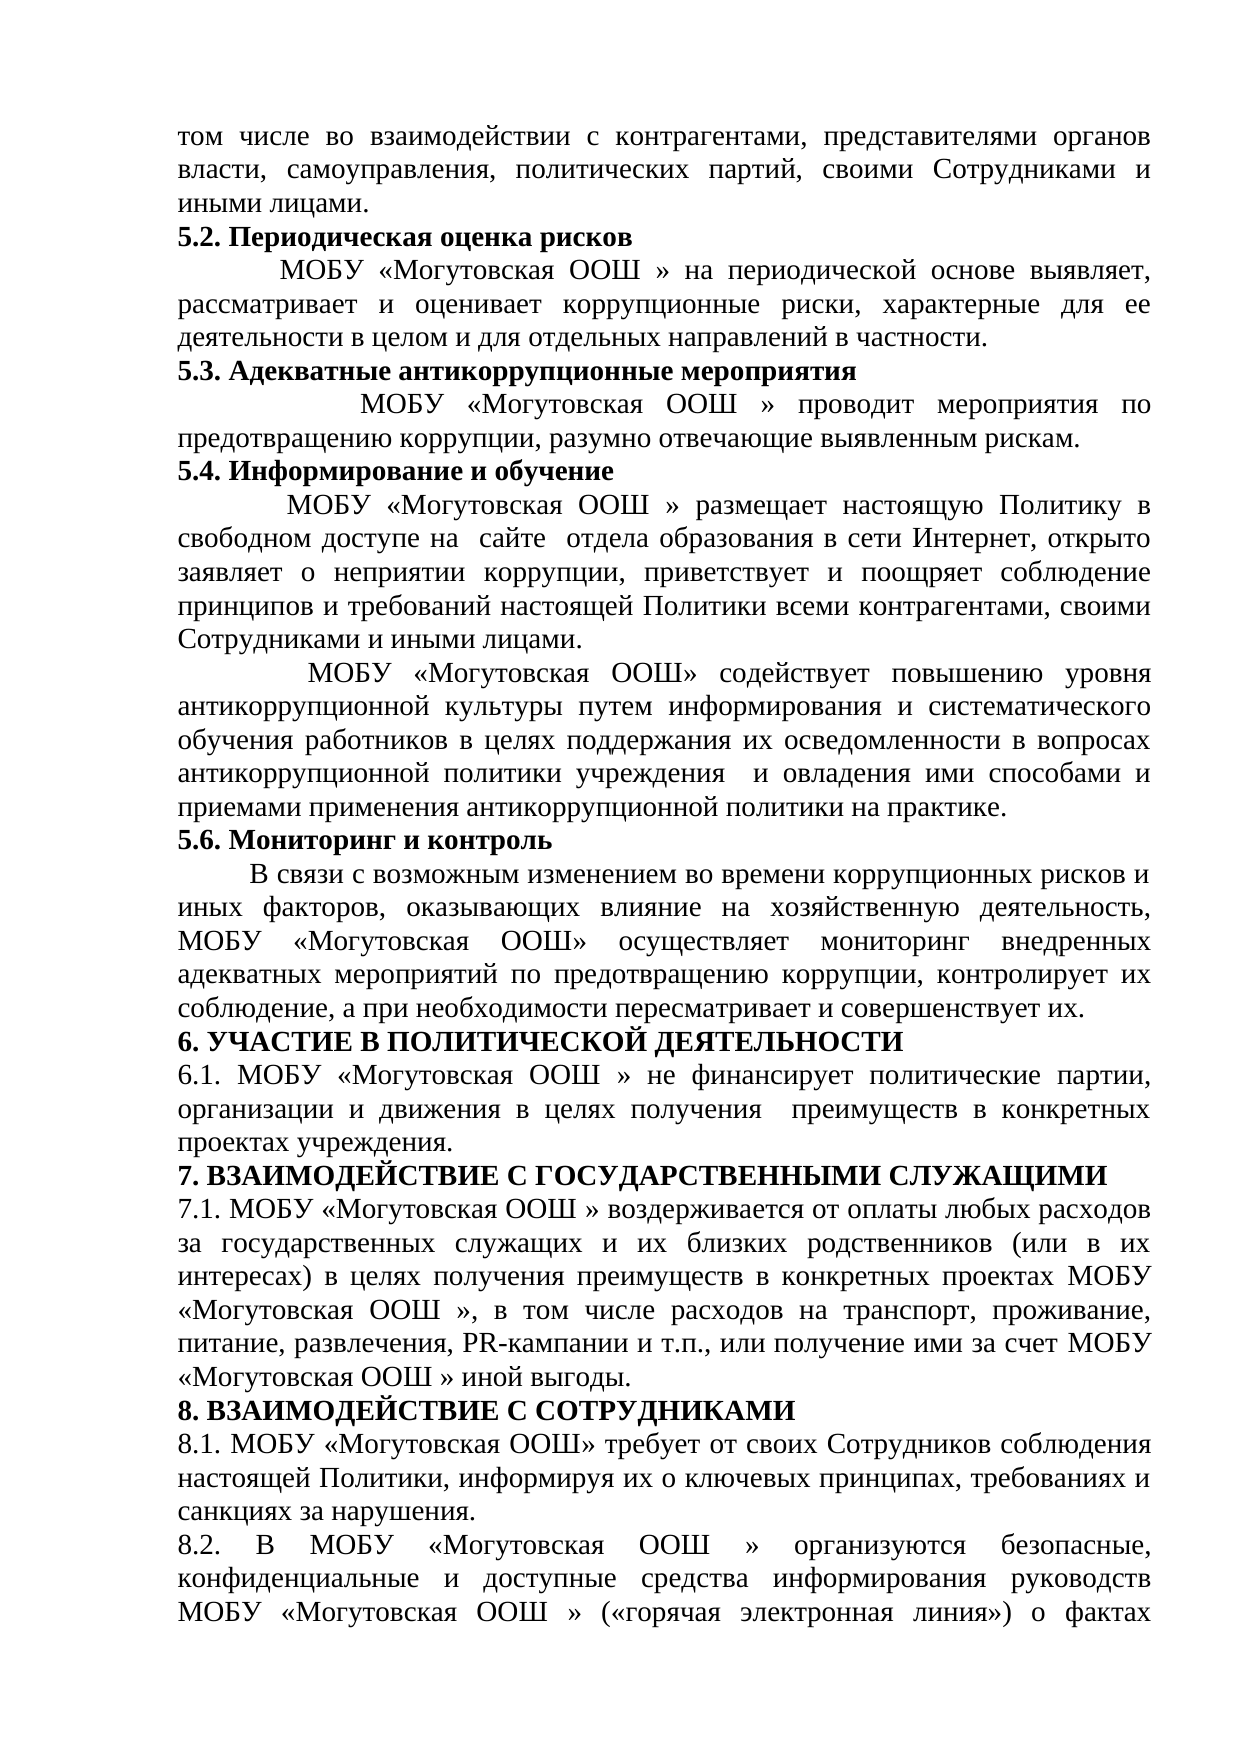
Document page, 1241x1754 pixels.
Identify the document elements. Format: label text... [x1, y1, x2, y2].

text 7.1. МОБУ «Могутовская ООШ » воздерживается от оплаты любых расходов за государственных служащих и их близких родственников (или в их интересах) в целях получения преимуществ в конкретных проектах МОБУ «Могутовская ООШ », в том числе расходов на транспорт, проживание, питание, развлечения, PR-кампании и т.п., или получение ими за счет МОБУ «Могутовская ООШ » иной выгоды. [177, 1191, 1152, 1393]
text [177, 1527, 1152, 1627]
text МОБУ «Могутовская ООШ » проводит мероприятия по предотвращению коррупции, разумно отвечающие выявленным рискам. [177, 386, 1152, 453]
text В связи с возможным изменением во времени коррупционных рисков и иных факторов, оказывающих влияние на хозяйственную деятельность, МОБУ «Могутовская ООШ» осуществляет мониторинг внедренных адекватных мероприятий по предотвращению коррупции, контролирует их соблюдение, а при необходимости пересматривает и совершенствует их. [177, 856, 1152, 1024]
text МОБУ «Могутовская ООШ » на периодической основе выявляет, рассматривает и оценивает коррупционные риски, характерные для ее деятельности в целом и для отдельных направлений в частности. [177, 252, 1152, 353]
text МОБУ «Могутовская ООШ» содействует повышению уровня антикоррупционной культуры путем информирования и систематического обучения работников в целях поддержания их осведомленности в вопросах антикоррупционной политики учреждения и овладения ими способами и приемами применения антикоррупционной политики на практике. [177, 655, 1152, 822]
text 8.1. МОБУ «Могутовская ООШ» требует от своих Сотрудников соблюдения настоящей Политики, информируя их о ключевых принципах, требованиях и санкциях за нарушения. [177, 1426, 1152, 1527]
text 6. УЧАСТИЕ В ПОЛИТИЧЕСКОЙ ДЕЯТЕЛЬНОСТИ [177, 1024, 1152, 1057]
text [177, 118, 1152, 219]
text 7. ВЗАИМОДЕЙСТВИЕ С ГОСУДАРСТВЕННЫМИ СЛУЖАЩИМИ [177, 1158, 1152, 1191]
text 5.4. Информирование и обучение [177, 453, 1152, 487]
text 5.2. Периодическая оценка рисков [177, 219, 1152, 252]
text 5.3. Адекватные антикоррупционные мероприятия [177, 353, 1152, 386]
text 5.6. Мониторинг и контроль [177, 822, 1152, 856]
text 8. ВЗАИМОДЕЙСТВИЕ С СОТРУДНИКАМИ [177, 1393, 1152, 1426]
text МОБУ «Могутовская ООШ » размещает настоящую Политику в свободном доступе на сайте отдела образования в сети Интернет, открыто заявляет о неприятии коррупции, приветствует и поощряет соблюдение принципов и требований настоящей Политики всеми контрагентами, своими Сотрудниками и иными лицами. [177, 487, 1152, 655]
text 6.1. МОБУ «Могутовская ООШ » не финансирует политические партии, организации и движения в целях получения преимуществ в конкретных проектах учреждения. [177, 1057, 1152, 1158]
